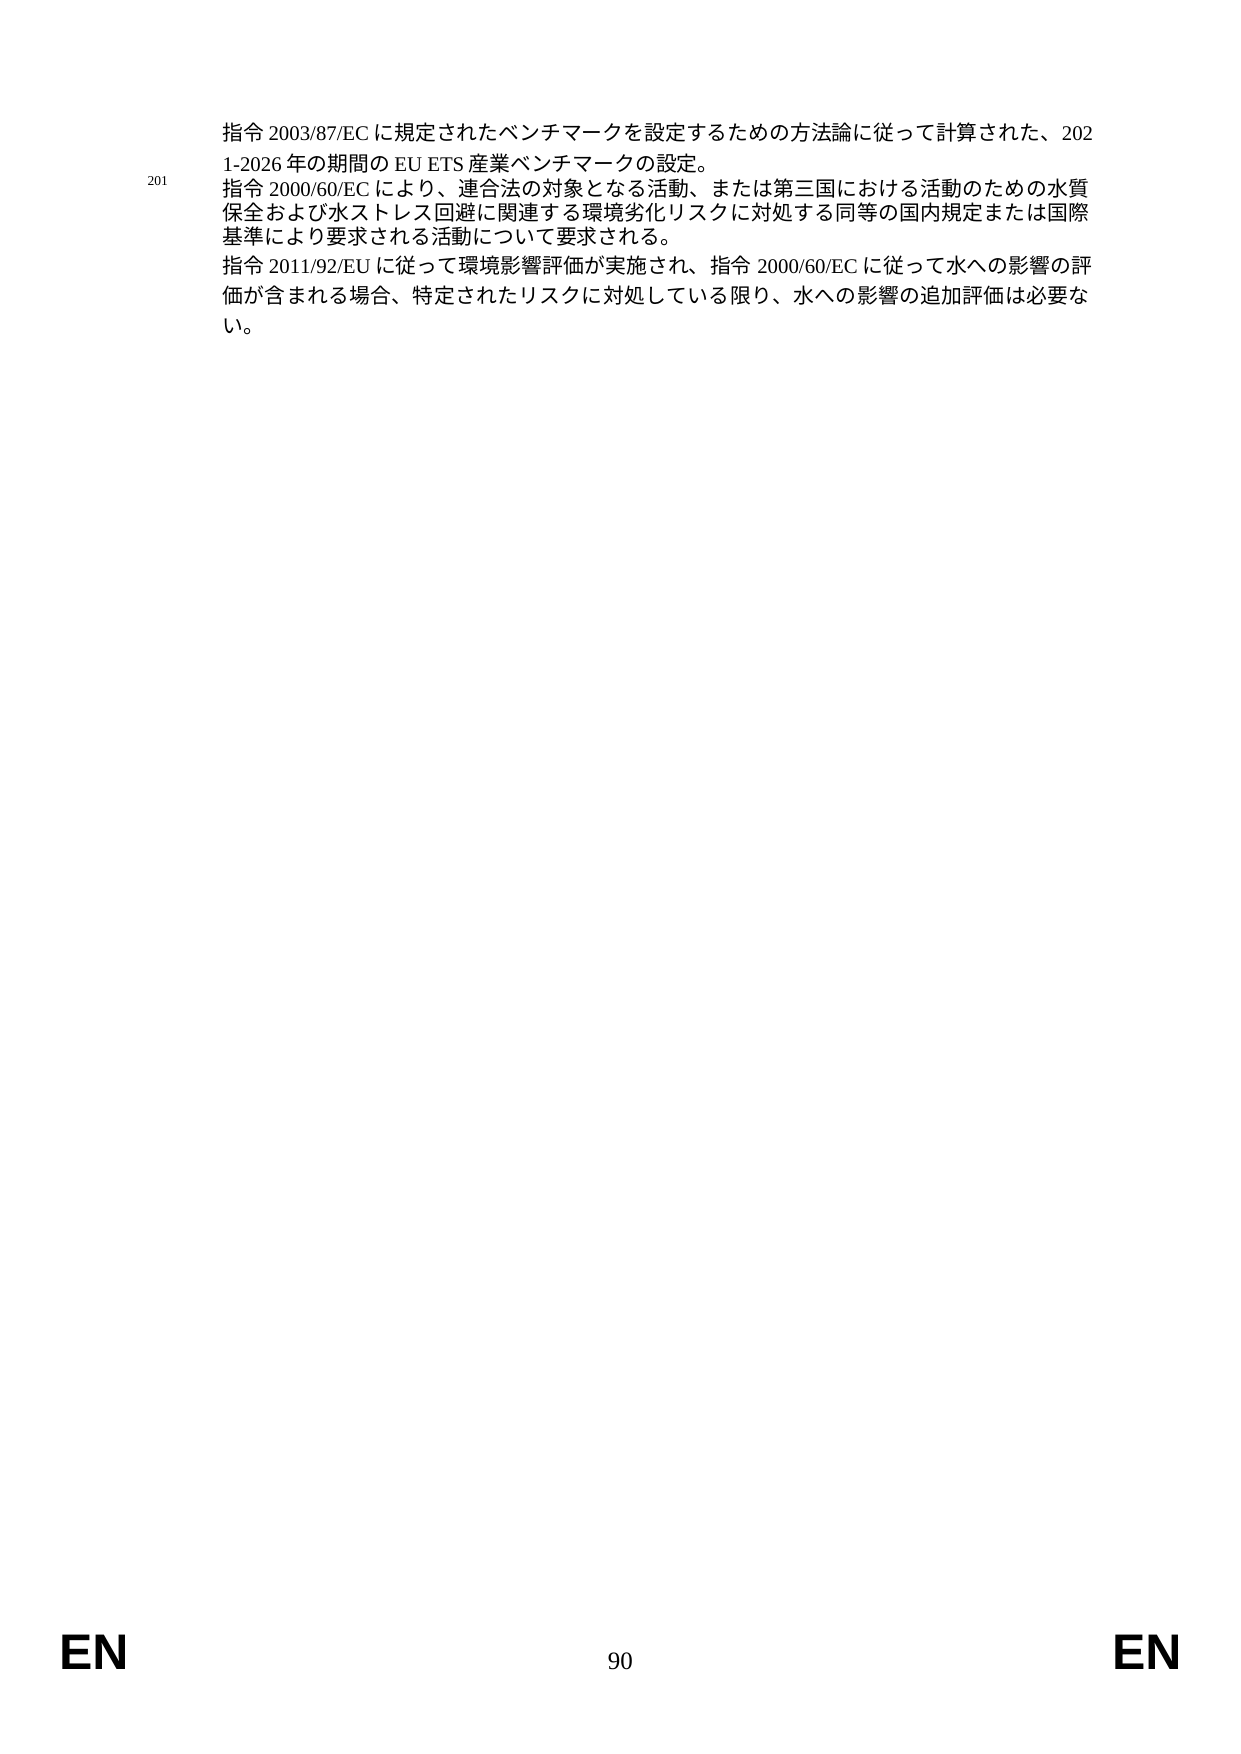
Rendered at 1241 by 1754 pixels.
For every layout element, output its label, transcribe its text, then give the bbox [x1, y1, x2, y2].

text 201 指令2000/60/ECにより、連合法の対象となる活動、または第三国における活動のための水質保全および水ストレス回避に関連する環境劣化リスクに対処する同等の国内規定または国際基準により要求される活動について要求される。 [147, 177, 1092, 249]
text 指令2003/87/ECに規定されたベンチマークを設定するための方法論に従って計算された、2021-2026年の期間のEU ETS産業ベンチマークの設定。 [222, 117, 1093, 177]
text 指令2011/92/EUに従って環境影響評価が実施され、指令2000/60/ECに従って水への影響の評価が含まれる場合、特定されたリスクに対処している限り、水への影響の追加評価は必要ない。 [222, 249, 1093, 340]
